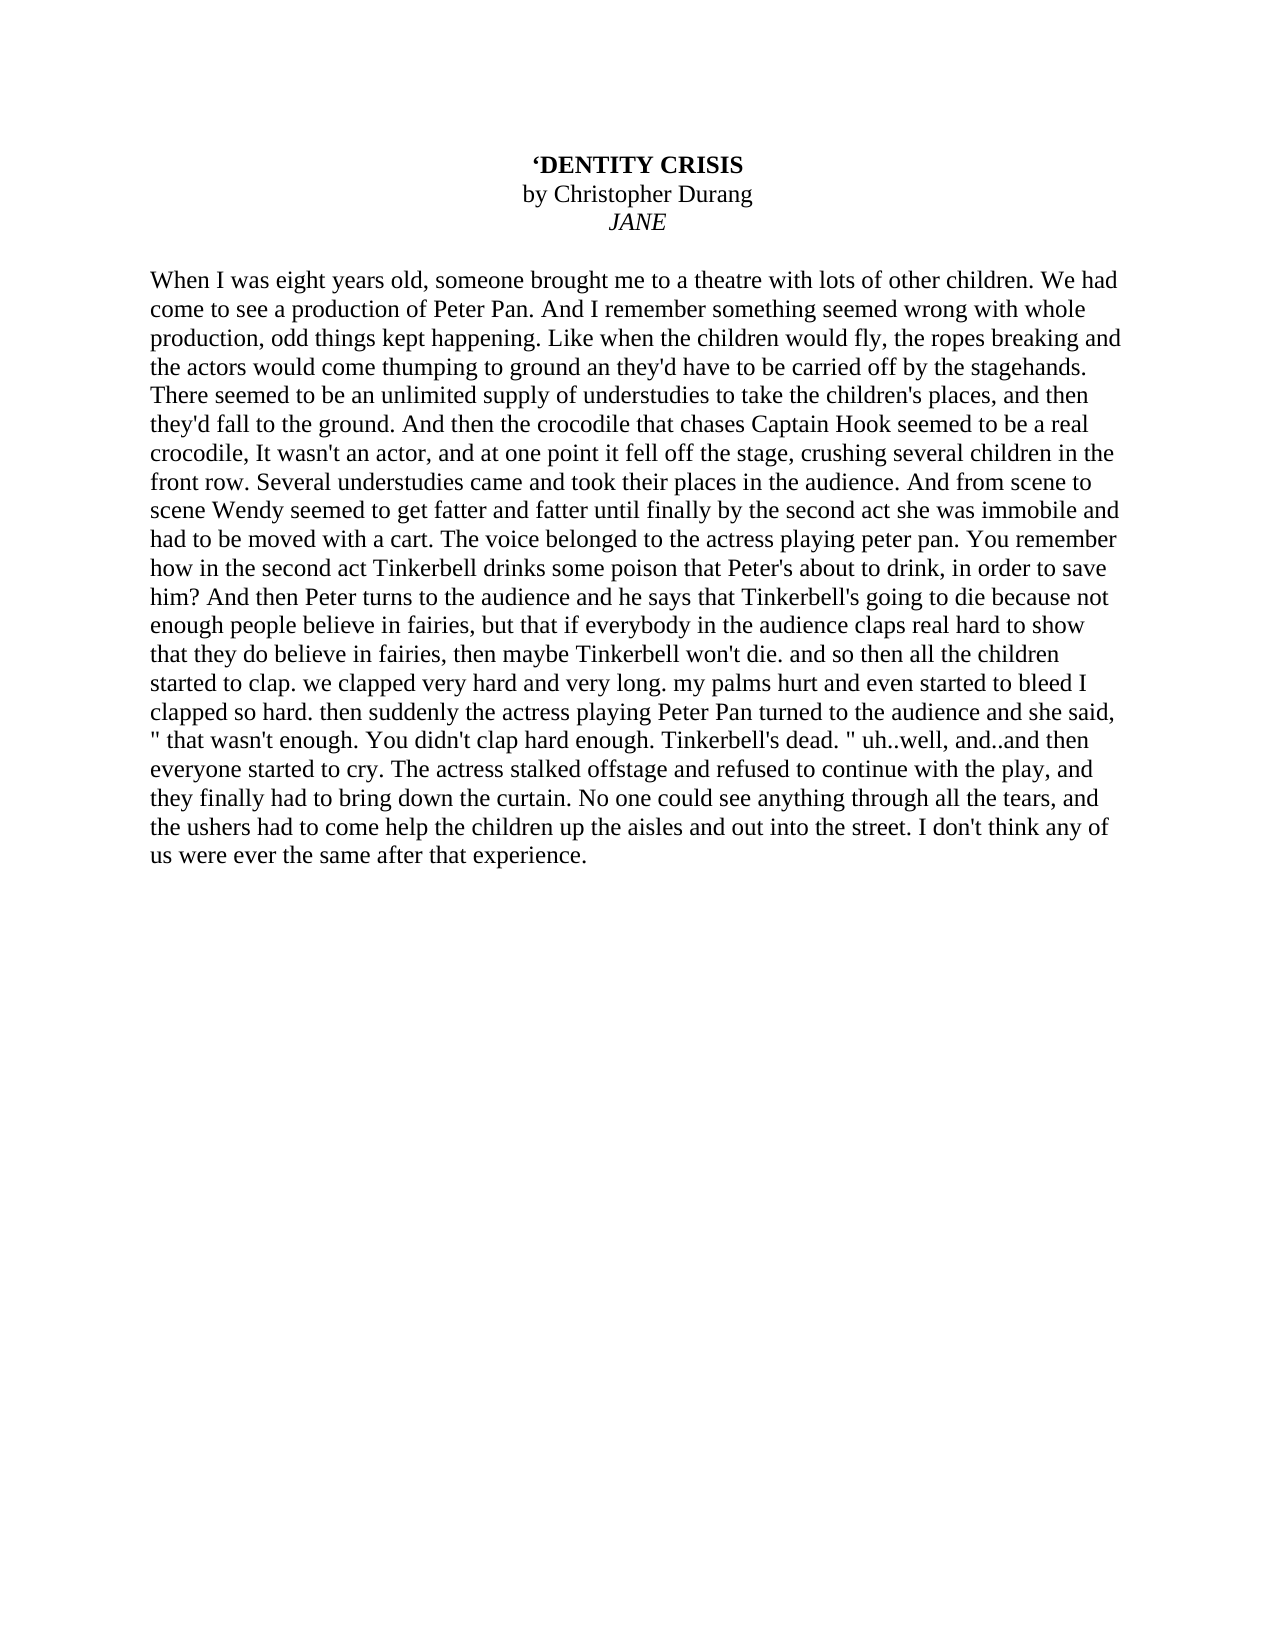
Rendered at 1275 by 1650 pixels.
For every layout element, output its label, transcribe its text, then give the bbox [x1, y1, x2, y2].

text ‘DENTITY CRISIS by Christopher Durang JANE [150, 150, 1125, 236]
text When I was eight years old, someone brought me to a theatre with lots of other children. We had come to see a production of Peter Pan. And I remember something seemed wrong with whole production, odd things kept happening. Like when the children would fly, the ropes breaking and the actors would come thumping to ground an they'd have to be carried off by the stagehands. There seemed to be an unlimited supply of understudies to take the children's places, and then they'd fall to the ground. And then the crocodile that chases Captain Hook seemed to be a real crocodile, It wasn't an actor, and at one point it fell off the stage, crushing several children in the front row. Several understudies came and took their places in the audience. And from scene to scene Wendy seemed to get fatter and fatter until finally by the second act she was immobile and had to be moved with a cart. The voice belonged to the actress playing peter pan. You remember how in the second act Tinkerbell drinks some poison that Peter's about to drink, in order to save him? And then Peter turns to the audience and he says that Tinkerbell's going to die because not enough people believe in fairies, but that if everybody in the audience claps real hard to show that they do believe in fairies, then maybe Tinkerbell won't die. and so then all the children started to clap. we clapped very hard and very long. my palms hurt and even started to bleed I clapped so hard. then suddenly the actress playing Peter Pan turned to the audience and she said, " that wasn't enough. You didn't clap hard enough. Tinkerbell's dead. " uh..well, and..and then everyone started to cry. The actress stalked offstage and refused to continue with the play, and they finally had to bring down the curtain. No one could see anything through all the tears, and the ushers had to come help the children up the aisles and out into the street. I don't think any of us were ever the same after that experience. [150, 265, 1125, 869]
